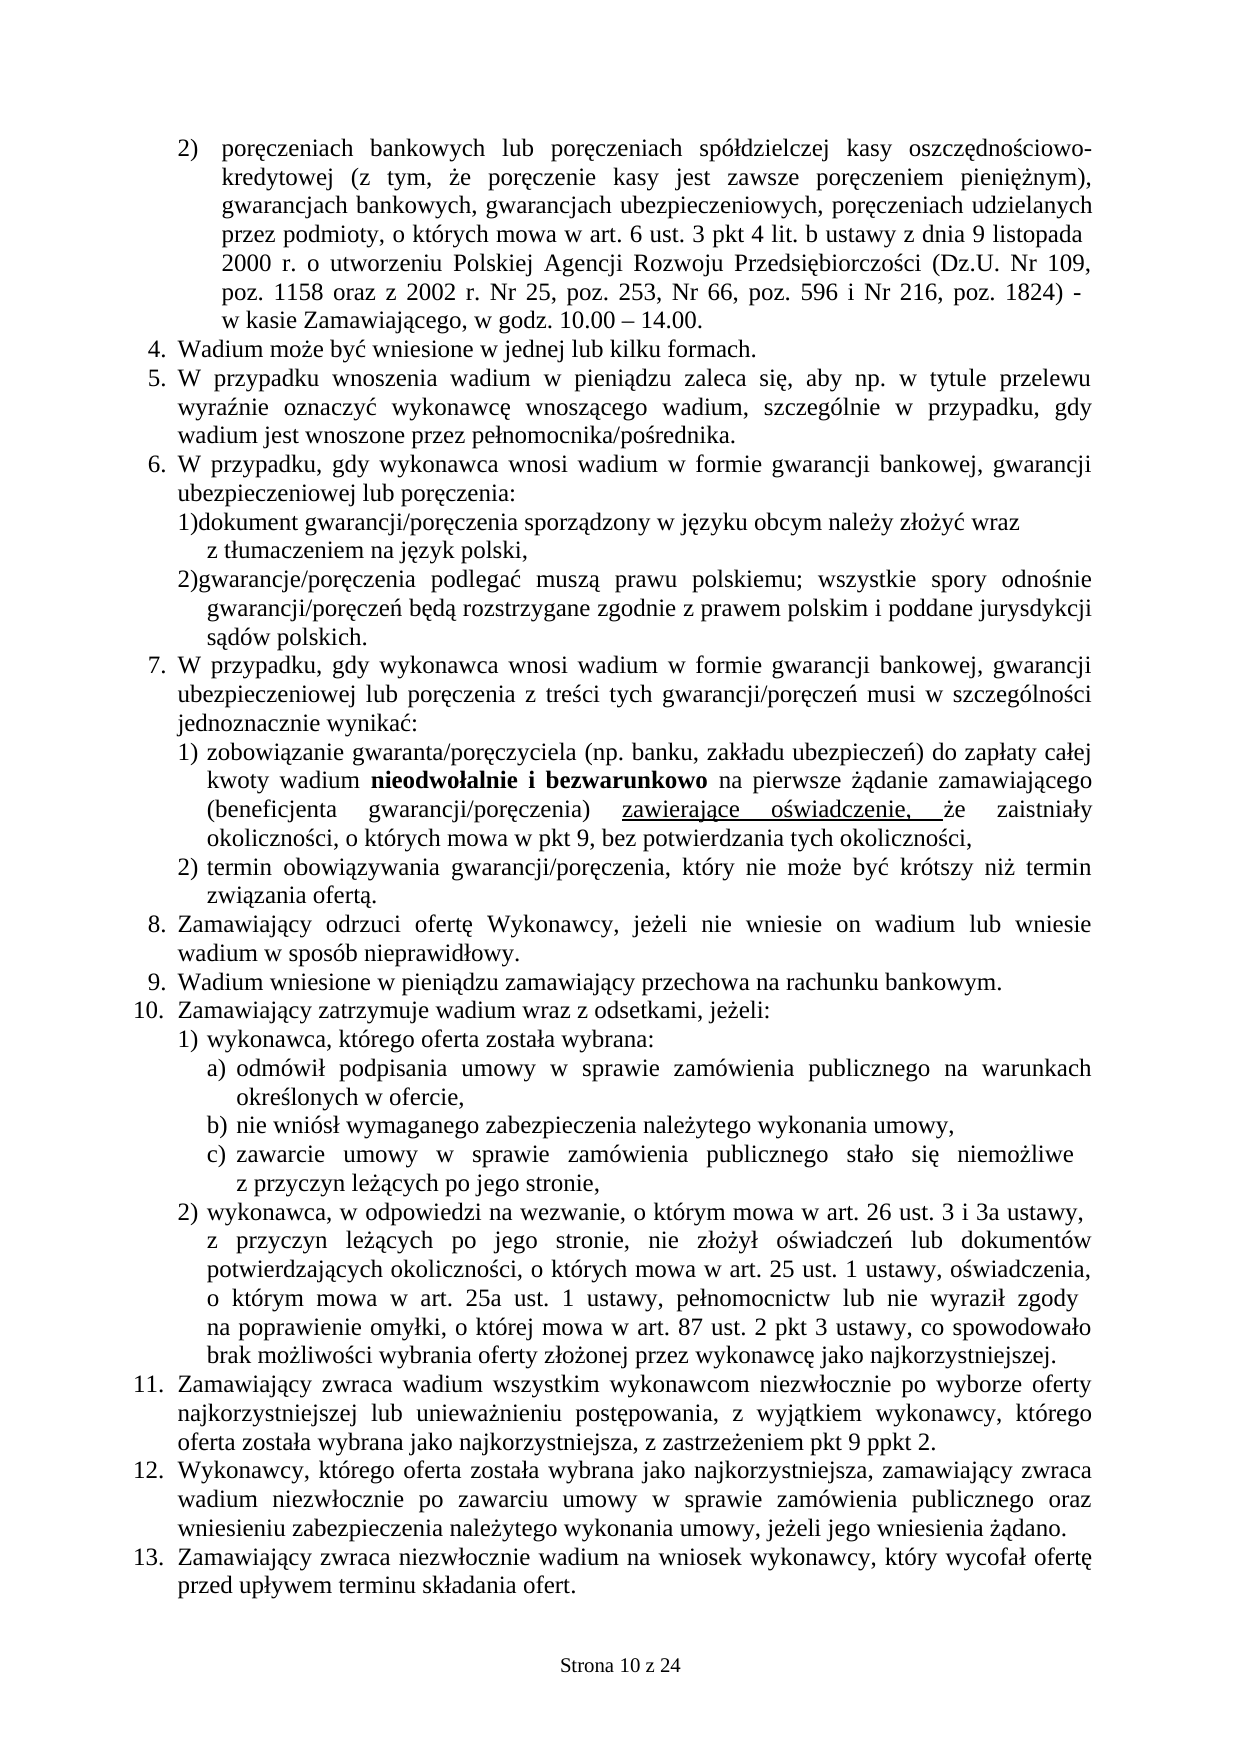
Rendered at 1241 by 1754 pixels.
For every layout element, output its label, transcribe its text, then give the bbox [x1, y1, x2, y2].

list nie wniósł wymaganego zabezpieczenia należytego wykonania umowy, [207, 1111, 1093, 1139]
list Zamawiający zwraca wadium wszystkim wykonawcom niezwłocznie po wyborze oferty najkorzystniejszej lub unieważnieniu postępowania, z wyjątkiem wykonawcy, którego oferta została wybrana jako najkorzystniejsza, z zastrzeżeniem pkt 9 ppkt 2. [133, 1369, 1093, 1456]
list zobowiązanie gwaranta/poręczyciela (np. banku, zakładu ubezpieczeń) do zapłaty całej kwoty wadium nieodwołalnie i bezwarunkowo na pierwsze żądanie zamawiającego (beneficjenta gwarancji/poręczenia) zawierające oświadczenie, że zaistniały okoliczności, o których mowa w pkt 9, bez potwierdzania tych okoliczności, [177, 737, 1093, 852]
list Wadium może być wniesione w jednej lub kilku formach. [148, 334, 1093, 363]
list Zamawiający odrzuci ofertę Wykonawcy, jeżeli nie wniesie on wadium lub wniesie wadium w sposób nieprawidłowy. [148, 909, 1093, 967]
list zawarcie umowy w sprawie zamówienia publicznego stało się niemożliwe z przyczyn leżących po jego stronie, [207, 1139, 1093, 1197]
list wykonawca, którego oferta została wybrana: [177, 1024, 1093, 1053]
list wykonawca, w odpowiedzi na wezwanie, o którym mowa w art. 26 ust. 3 i 3a ustawy, z przyczyn leżących po jego stronie, nie złożył oświadczeń lub dokumentów potwierdzających okoliczności, o których mowa w art. 25 ust. 1 ustawy, oświadczenia, o którym mowa w art. 25a ust. 1 ustawy, pełnomocnictw lub nie wyraził zgody na poprawienie omyłki, o której mowa w art. 87 ust. 2 pkt 3 ustawy, co spowodowało brak możliwości wybrania oferty złożonej przez wykonawcę jako najkorzystniejszej. [177, 1197, 1093, 1369]
list gwarancje/poręczenia podlegać muszą prawu polskiemu; wszystkie spory odnośnie gwarancji/poręczeń będą rozstrzygane zgodnie z prawem polskim i poddane jurysdykcji sądów polskich. [177, 564, 1093, 650]
list Zamawiający zwraca niezwłocznie wadium na wniosek wykonawcy, który wycofał ofertę przed upływem terminu składania ofert. [133, 1542, 1093, 1599]
list W przypadku, gdy wykonawca wnosi wadium w formie gwarancji bankowej, gwarancji ubezpieczeniowej lub poręczenia: [148, 449, 1093, 507]
list odmówił podpisania umowy w sprawie zamówienia publicznego na warunkach określonych w ofercie, [207, 1053, 1093, 1111]
list Wadium wniesione w pieniądzu zamawiający przechowa na rachunku bankowym. [148, 967, 1093, 995]
list Wykonawcy, którego oferta została wybrana jako najkorzystniejsza, zamawiający zwraca wadium niezwłocznie po zawarciu umowy w sprawie zamówienia publicznego oraz wniesieniu zabezpieczenia należytego wykonania umowy, jeżeli jego wniesienia żądano. [133, 1456, 1093, 1542]
list poręczeniach bankowych lub poręczeniach spółdzielczej kasy oszczędnościowo-kredytowej (z tym, że poręczenie kasy jest zawsze poręczeniem pieniężnym), gwarancjach bankowych, gwarancjach ubezpieczeniowych, poręczeniach udzielanych przez podmioty, o których mowa w art. 6 ust. 3 pkt 4 lit. b ustawy z dnia 9 listopada 2000 r. o utworzeniu Polskiej Agencji Rozwoju Przedsiębiorczości (Dz.U. Nr 109, poz. 1158 oraz z 2002 r. Nr 25, poz. 253, Nr 66, poz. 596 i Nr 216, poz. 1824) - w kasie Zamawiającego, w godz. 10.00 – 14.00. [177, 133, 1093, 334]
list dokument gwarancji/poręczenia sporządzony w języku obcym należy złożyć wraz z tłumaczeniem na język polski, [177, 507, 1093, 564]
list W przypadku wnoszenia wadium w pieniądzu zaleca się, aby np. w tytule przelewu wyraźnie oznaczyć wykonawcę wnoszącego wadium, szczególnie w przypadku, gdy wadium jest wnoszone przez pełnomocnika/pośrednika. [148, 363, 1093, 449]
list W przypadku, gdy wykonawca wnosi wadium w formie gwarancji bankowej, gwarancji ubezpieczeniowej lub poręczenia z treści tych gwarancji/poręczeń musi w szczególności jednoznacznie wynikać: [148, 650, 1093, 737]
list termin obowiązywania gwarancji/poręczenia, który nie może być krótszy niż termin związania ofertą. [177, 852, 1093, 909]
list Zamawiający zatrzymuje wadium wraz z odsetkami, jeżeli: [133, 995, 1093, 1024]
